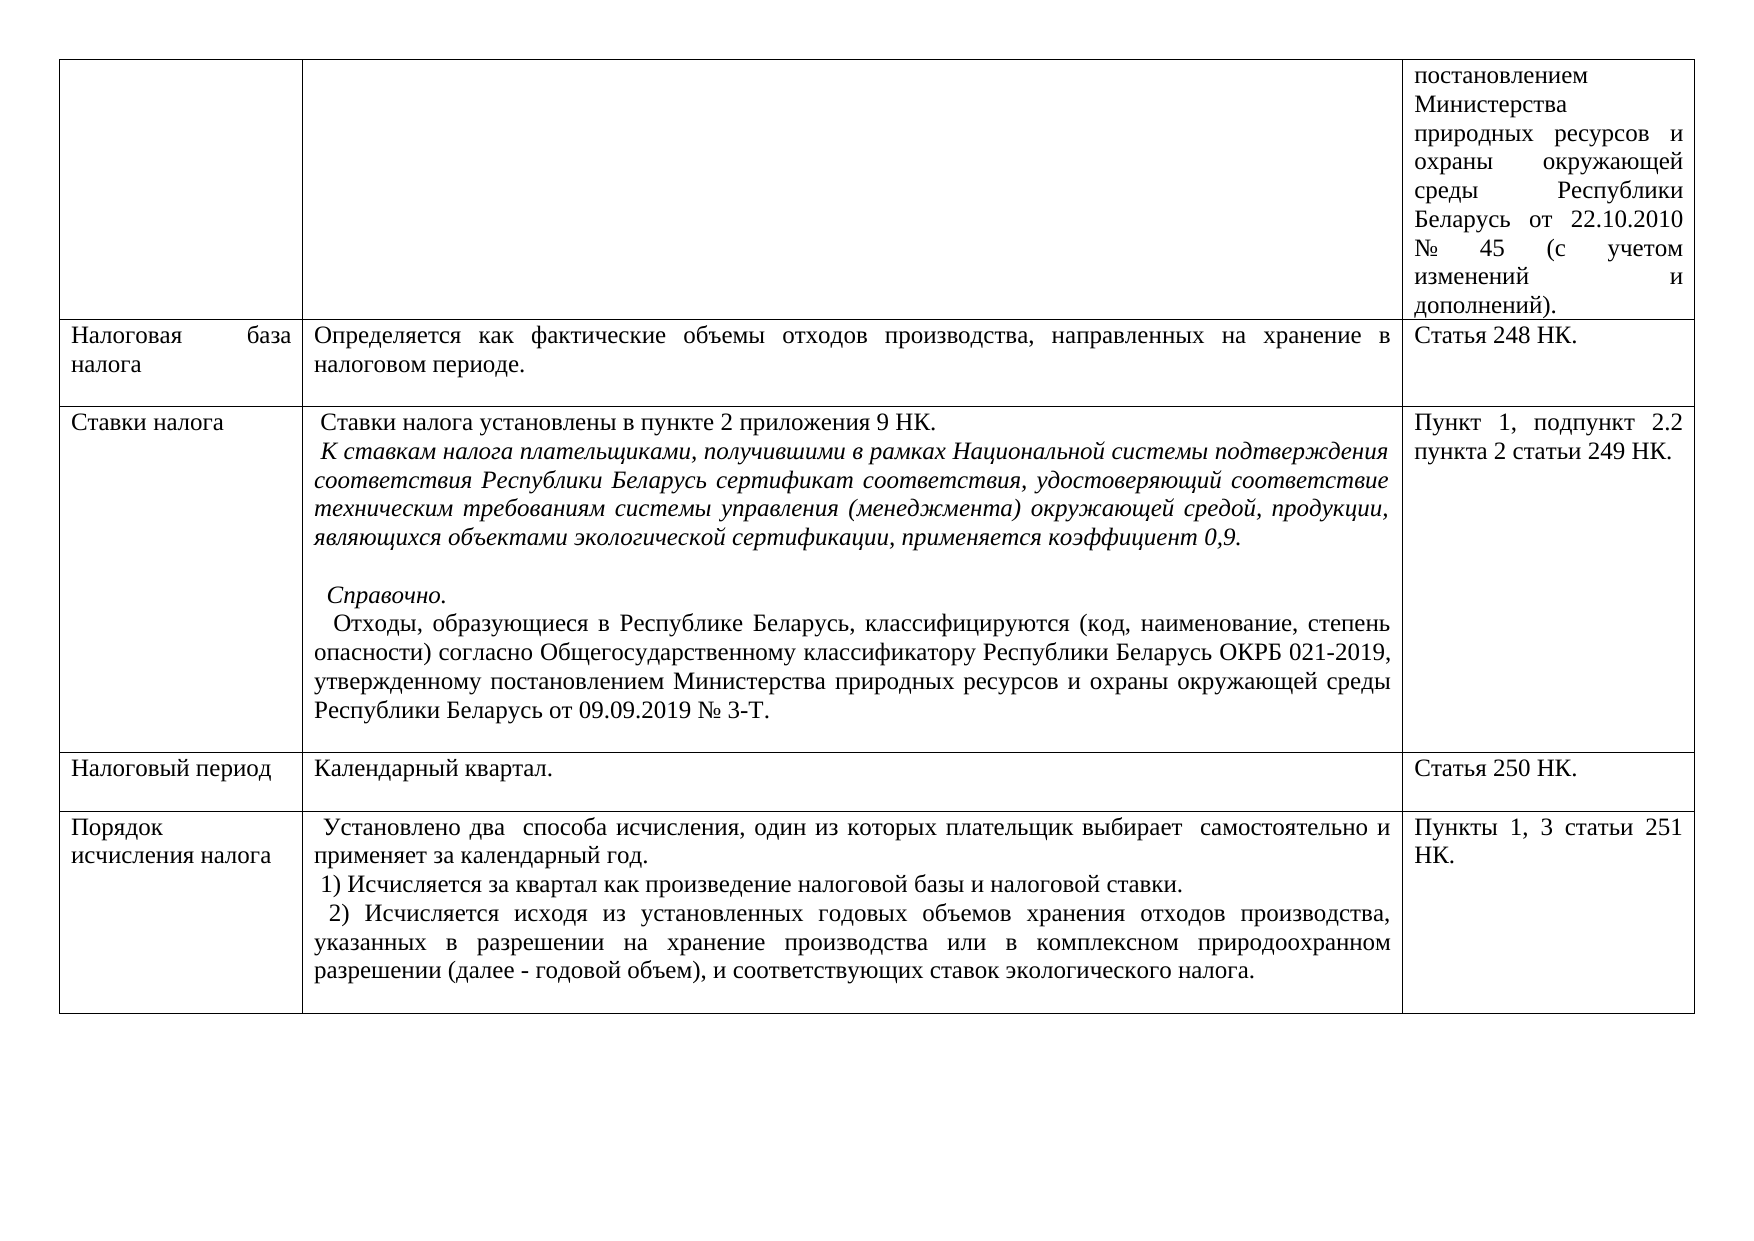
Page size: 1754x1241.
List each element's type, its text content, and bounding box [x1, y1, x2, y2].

table_cell Статья 250 НК. [1403, 753, 1694, 811]
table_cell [1403, 60, 1694, 319]
table_cell Налоговая база налога [60, 320, 302, 406]
table_cell Ставки налога установлены в пункте 2 приложения 9 НК. К ставкам налога плательщиками, получившими в рамках Национальной системы подтверждения соответствия Республики Беларусь сертификат соответствия, удостоверяющий соответствие техническим требованиям системы управления (менеджмента) окружающей средой, продукции, являющихся объектами экологической сертификации, применяется коэффициент 0,9. Справочно. Отходы, образующиеся в Республике Беларусь, классифицируются (код, наименование, степень опасности) согласно Общегосударственному классификатору Республики Беларусь ОКРБ 021-2019, утвержденному постановлением Министерства природных ресурсов и охраны окружающей среды Республики Беларусь от 09.09.2019 № 3-Т. [303, 407, 1402, 752]
table_cell Статья 248 НК. [1403, 320, 1694, 406]
table_cell Пункты 1, 3 статьи 251 НК. [1403, 812, 1694, 1013]
table_cell Календарный квартал. [303, 753, 1402, 811]
table_cell Порядок исчисления налога [60, 812, 302, 1013]
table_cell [60, 60, 302, 319]
table_cell Пункт 1, подпункт 2.2 пункта 2 статьи 249 НК. [1403, 407, 1694, 752]
table_cell Налоговый период [60, 753, 302, 811]
table_cell Определяется как фактические объемы отходов производства, направленных на хранение в налоговом периоде. [303, 320, 1402, 406]
table_cell Ставки налога [60, 407, 302, 752]
table_cell Установлено два способа исчисления, один из которых плательщик выбирает самостоятельно и применяет за календарный год. 1) Исчисляется за квартал как произведение налоговой базы и налоговой ставки. 2) Исчисляется исходя из установленных годовых объемов хранения отходов производства, указанных в разрешении на хранение производства или в комплексном природоохранном разрешении (далее - годовой объем), и соответствующих ставок экологического налога. [303, 812, 1402, 1013]
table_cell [303, 60, 1402, 319]
